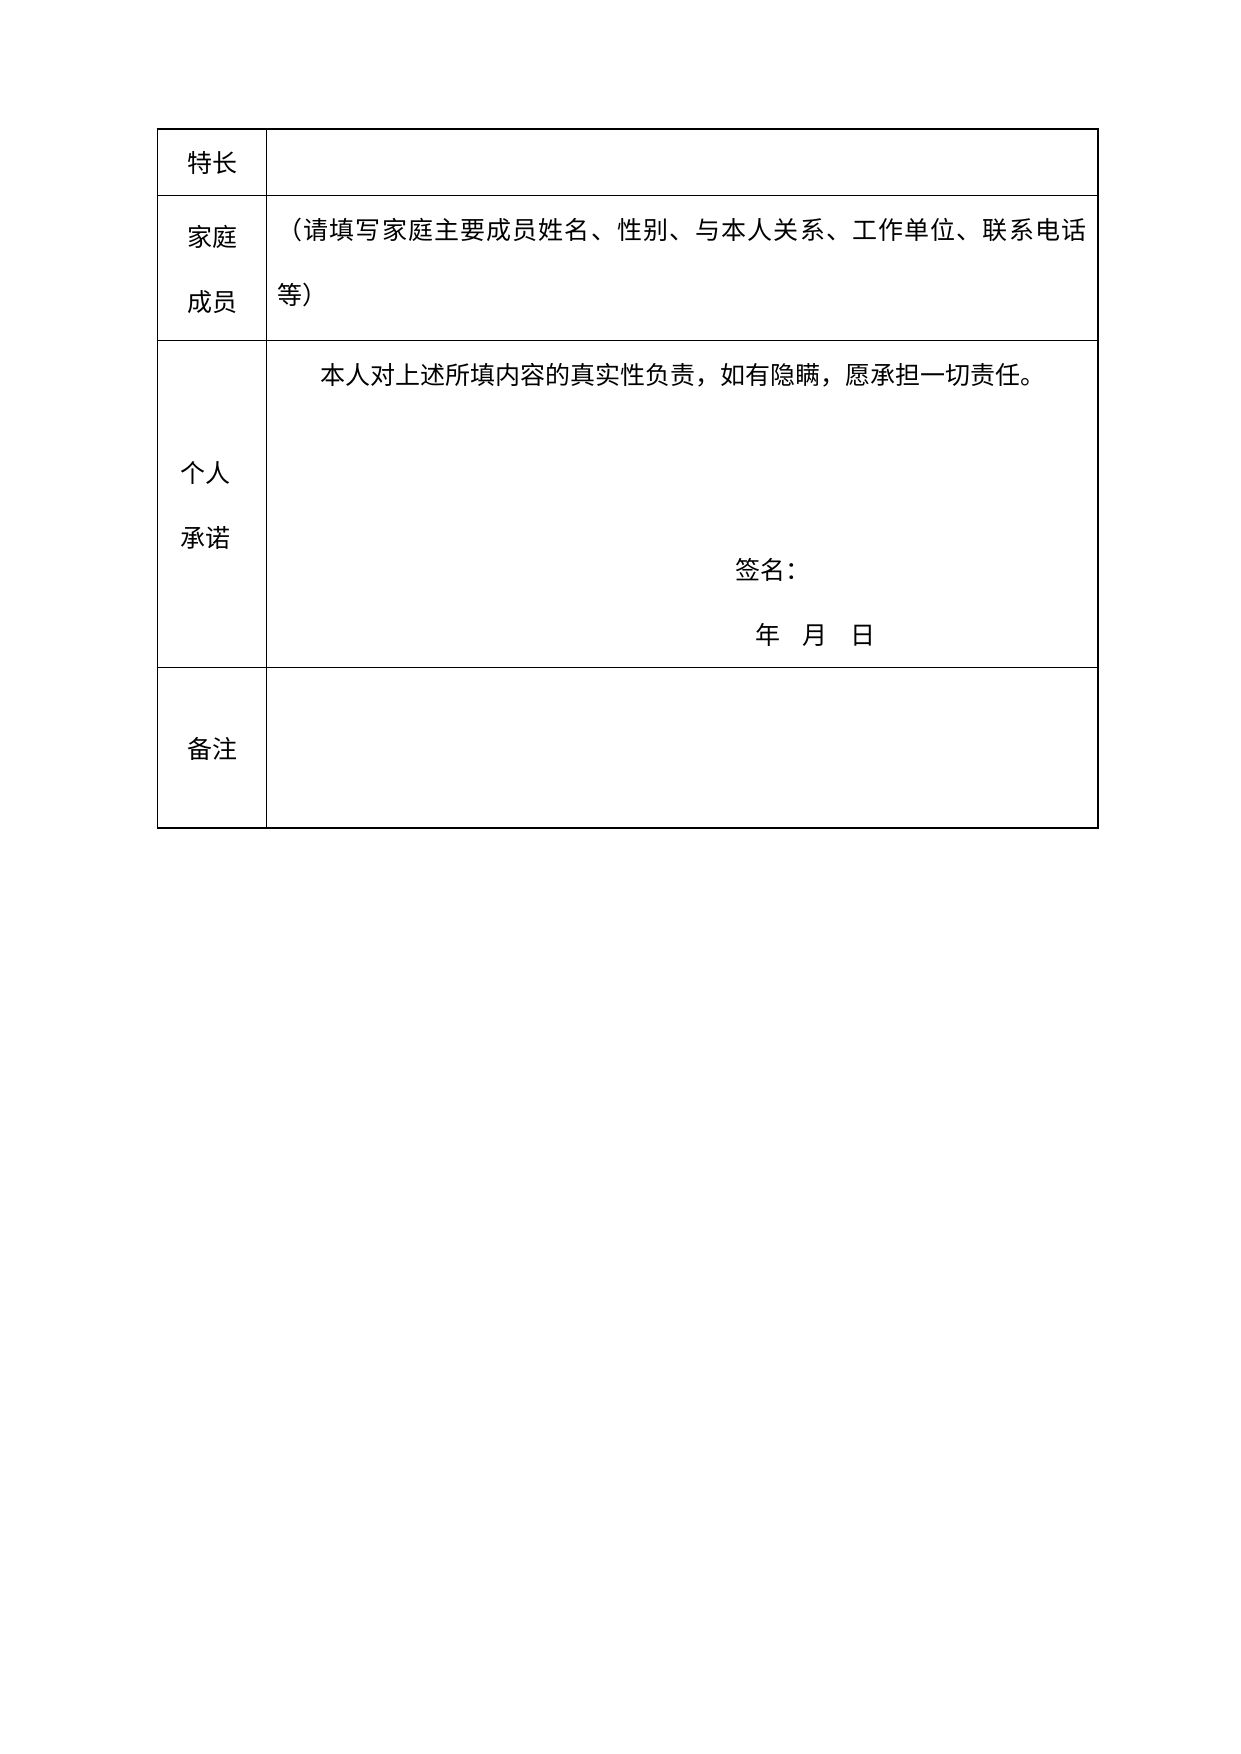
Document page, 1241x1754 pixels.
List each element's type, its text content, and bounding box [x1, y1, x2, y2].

table_cell 家庭 成员 [158, 196, 266, 340]
table_cell [267, 668, 1097, 827]
table_cell 本人对上述所填内容的真实性负责，如有隐瞒，愿承担一切责任。 签名： 年 月 日 [267, 341, 1097, 666]
table_cell 个人 承诺 [158, 341, 266, 666]
table_cell 备注 [158, 668, 266, 827]
table_cell [267, 130, 1097, 194]
table_cell 奖惩 情况 及 特长 [158, 130, 266, 194]
table_cell （请填写家庭主要成员姓名、性别、与本人关系、工作单位、联系电话等） [267, 196, 1097, 340]
